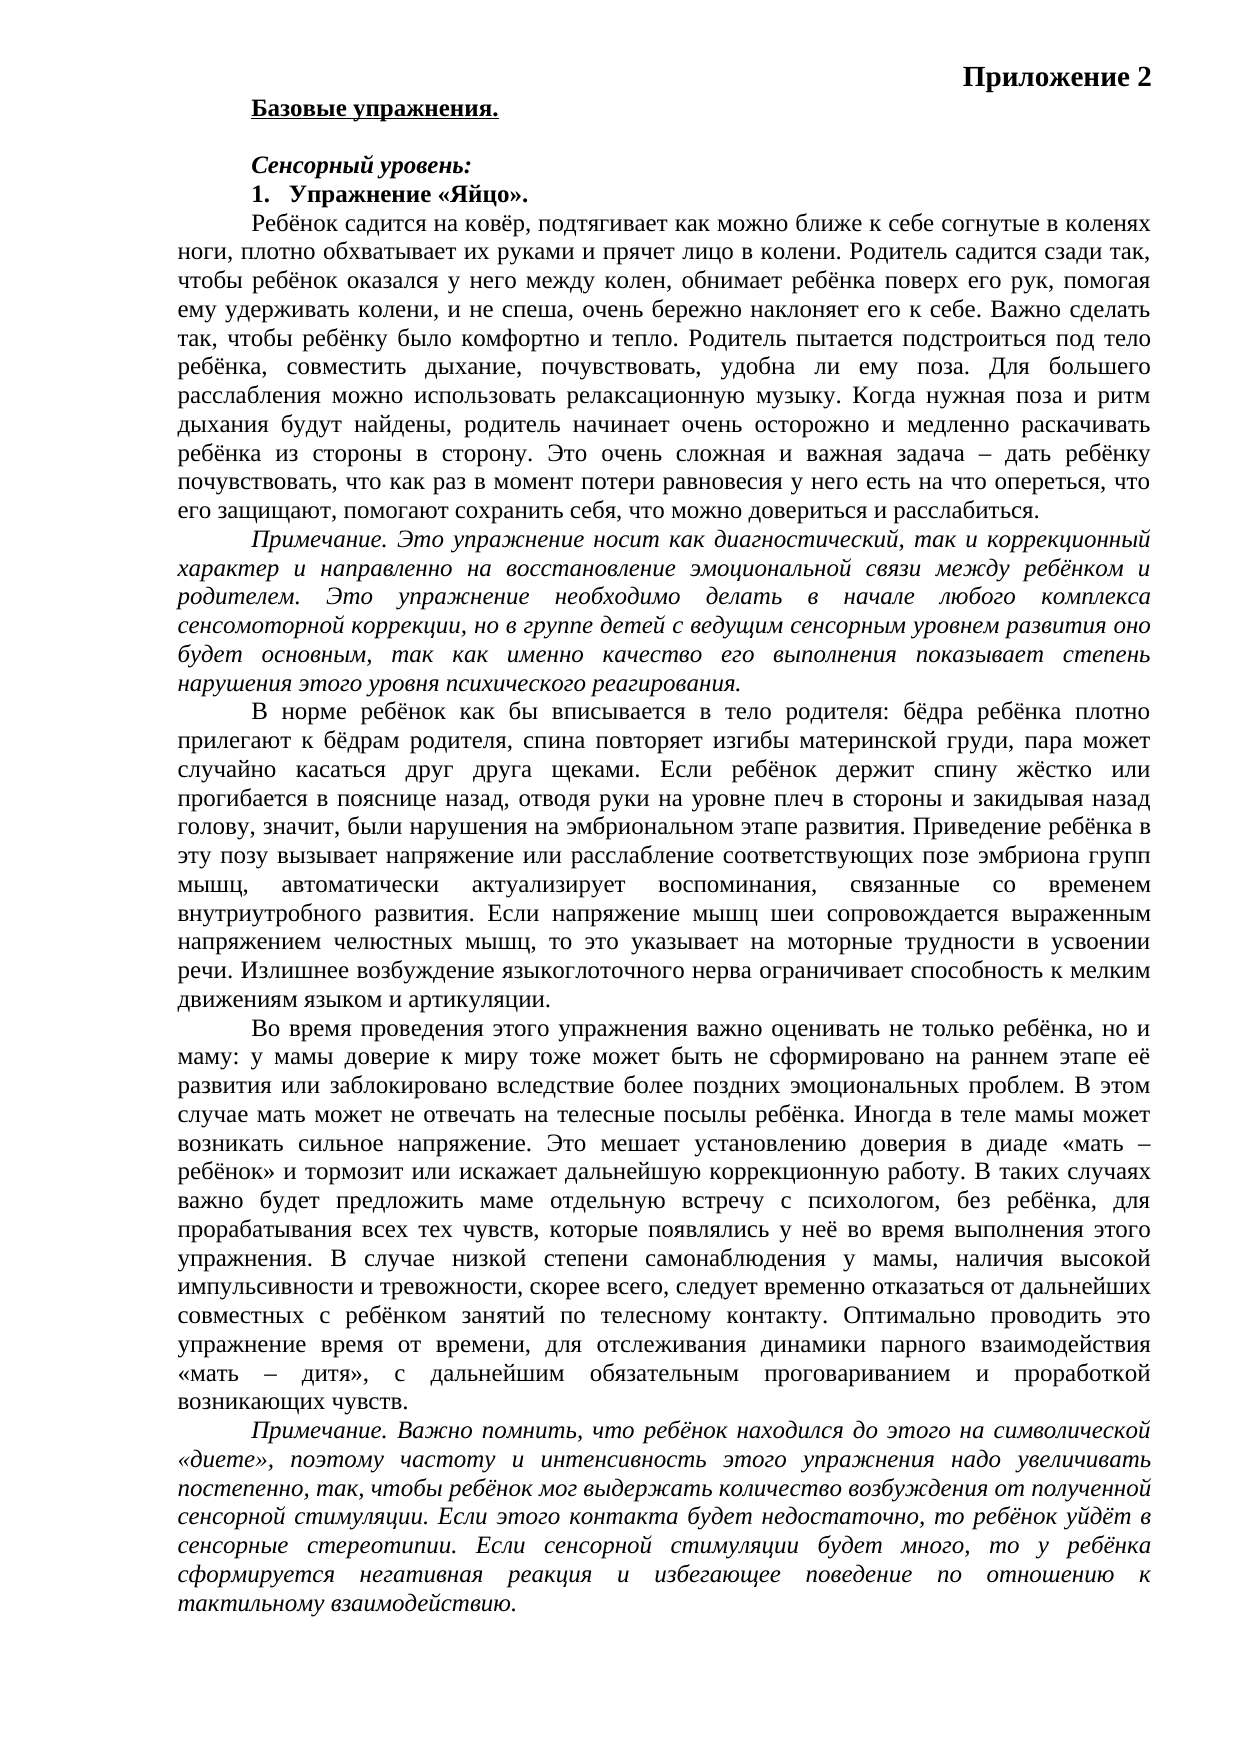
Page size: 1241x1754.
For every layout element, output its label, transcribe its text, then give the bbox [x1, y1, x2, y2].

text Сенсорный уровень: [177, 150, 1152, 179]
text Ребёнок садится на ковёр, подтягивает как можно ближе к себе согнутые в коленях ноги, плотно обхватывает их руками и прячет лицо в колени. Родитель садится сзади так, чтобы ребёнок оказался у него между колен, обнимает ребёнка поверх его рук, помогая ему удерживать колени, и не спеша, очень бережно наклоняет его к себе. Важно сделать так, чтобы ребёнку было комфортно и тепло. Родитель пытается подстроиться под тело ребёнка, совместить дыхание, почувствовать, удобна ли ему поза. Для большего расслабления можно использовать релаксационную музыку. Когда нужная поза и ритм дыхания будут найдены, родитель начинает очень осторожно и медленно раскачивать ребёнка из стороны в сторону. Это очень сложная и важная задача – дать ребёнку почувствовать, что как раз в момент потери равновесия у него есть на что опереться, что его защищают, помогают сохранить себя, что можно довериться и расслабиться. [177, 208, 1152, 524]
text Во время проведения этого упражнения важно оценивать не только ребёнка, но и маму: у мамы доверие к миру тоже может быть не сформировано на раннем этапе её развития или заблокировано вследствие более поздних эмоциональных проблем. В этом случае мать может не отвечать на телесные посылы ребёнка. Иногда в теле мамы может возникать сильное напряжение. Это мешает установлению доверия в диаде «мать – ребёнок» и тормозит или искажает дальнейшую коррекционную работу. В таких случаях важно будет предложить маме отдельную встречу с психологом, без ребёнка, для прорабатывания всех тех чувств, которые появлялись у неё во время выполнения этого упражнения. В случае низкой степени самонаблюдения у мамы, наличия высокой импульсивности и тревожности, скорее всего, следует временно отказаться от дальнейших совместных с ребёнком занятий по телесному контакту. Оптимально проводить это упражнение время от времени, для отслеживания динамики парного взаимодействия «мать – дитя», с дальнейшим обязательным проговариванием и проработкой возникающих чувств. [177, 1013, 1152, 1415]
list Упражнение «Яйцо». [251, 179, 1152, 208]
list Приложение 2 [177, 59, 1152, 93]
text В норме ребёнок как бы вписывается в тело родителя: бёдра ребёнка плотно прилегают к бёдрам родителя, спина повторяет изгибы материнской груди, пара может случайно касаться друг друга щеками. Если ребёнок держит спину жёстко или прогибается в пояснице назад, отводя руки на уровне плеч в стороны и закидывая назад голову, значит, были нарушения на эмбриональном этапе развития. Приведение ребёнка в эту позу вызывает напряжение или расслабление соответствующих позе эмбриона групп мышц, автоматически актуализирует воспоминания, связанные со временем внутриутробного развития. Если напряжение мышц шеи сопровождается выраженным напряжением челюстных мышц, то это указывает на моторные трудности в усвоении речи. Излишнее возбуждение языкоглоточного нерва ограничивает способность к мелким движениям языком и артикуляции. [177, 696, 1152, 1013]
text Базовые упражнения. [177, 93, 1152, 121]
text Примечание. Это упражнение носит как диагностический, так и коррекционный характер и направленно на восстановление эмоциональной связи между ребёнком и родителем. Это упражнение необходимо делать в начале любого комплекса сенсомоторной коррекции, но в группе детей с ведущим сенсорным уровнем развития оно будет основным, так как именно качество его выполнения показывает степень нарушения этого уровня психического реагирования. [177, 524, 1152, 696]
text Примечание. Важно помнить, что ребёнок находился до этого на символической «диете», поэтому частоту и интенсивность этого упражнения надо увеличивать постепенно, так, чтобы ребёнок мог выдержать количество возбуждения от полученной сенсорной стимуляции. Если этого контакта будет недостаточно, то ребёнок уйдёт в сенсорные стереотипии. Если сенсорной стимуляции будет много, то у ребёнка сформируется негативная реакция и избегающее поведение по отношению к тактильному взаимодействию. [177, 1415, 1152, 1616]
